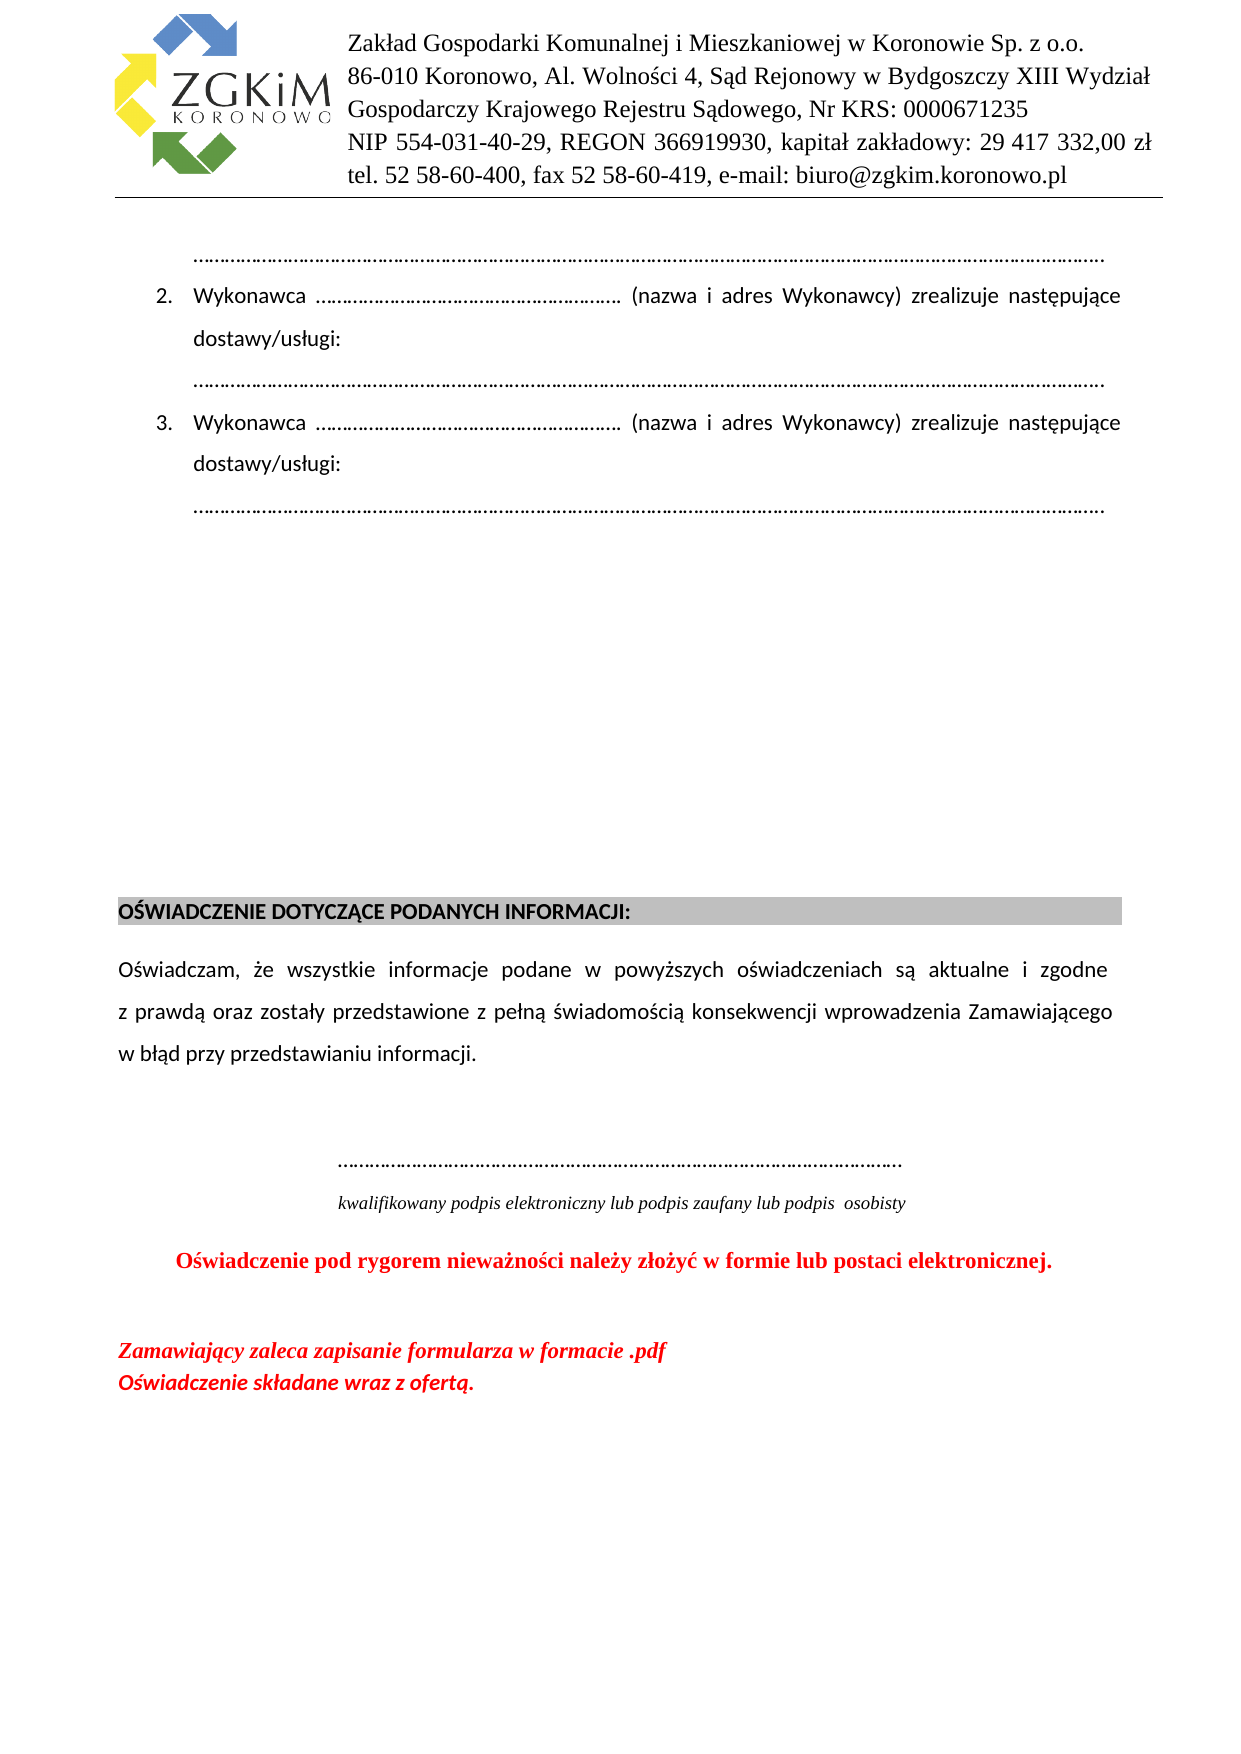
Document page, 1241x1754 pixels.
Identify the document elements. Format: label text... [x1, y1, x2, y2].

text Oświadczam, że wszystkie informacje podane w powyższych oświadczeniach są aktualne i zgodne z prawdą oraz zostały przedstawione z pełną świadomością konsekwencji wprowadzenia Zamawiającego w błąd przy przedstawianiu informacji. [118, 956, 1122, 1067]
text ……………………………..……………………………………………………………… [118, 1145, 1122, 1173]
list ……………………………………………………………………………………………………………………………………………………….. [193, 240, 1122, 268]
list Wykonawca …………………………………………………. (nazwa i adres Wykonawcy) zrealizuje następujące dostawy/usługi: [156, 408, 1122, 478]
list Wykonawca …………………………………………………. (nazwa i adres Wykonawcy) zrealizuje następujące dostawy/usługi: [156, 282, 1122, 352]
picture [114, 14, 331, 174]
list ……………………………………………………………………………………………………………………………………………………….. [193, 366, 1122, 394]
text Zamawiający zaleca zapisanie formularza w formacie .pdf [118, 1337, 1122, 1364]
list ……………………………………………………………………………………………………………………………………………………….. [193, 492, 1122, 519]
text kwalifikowany podpis elektroniczny lub podpis zaufany lub podpis osobisty [118, 1192, 1122, 1213]
text OŚWIADCZENIE DOTYCZĄCE PODANYCH INFORMACJI: [118, 897, 1122, 925]
text Oświadczenie pod rygorem nieważności należy złożyć w formie lub postaci elektronicznej. [118, 1247, 1122, 1273]
text Oświadczenie składane wraz z ofertą. [118, 1368, 1122, 1396]
